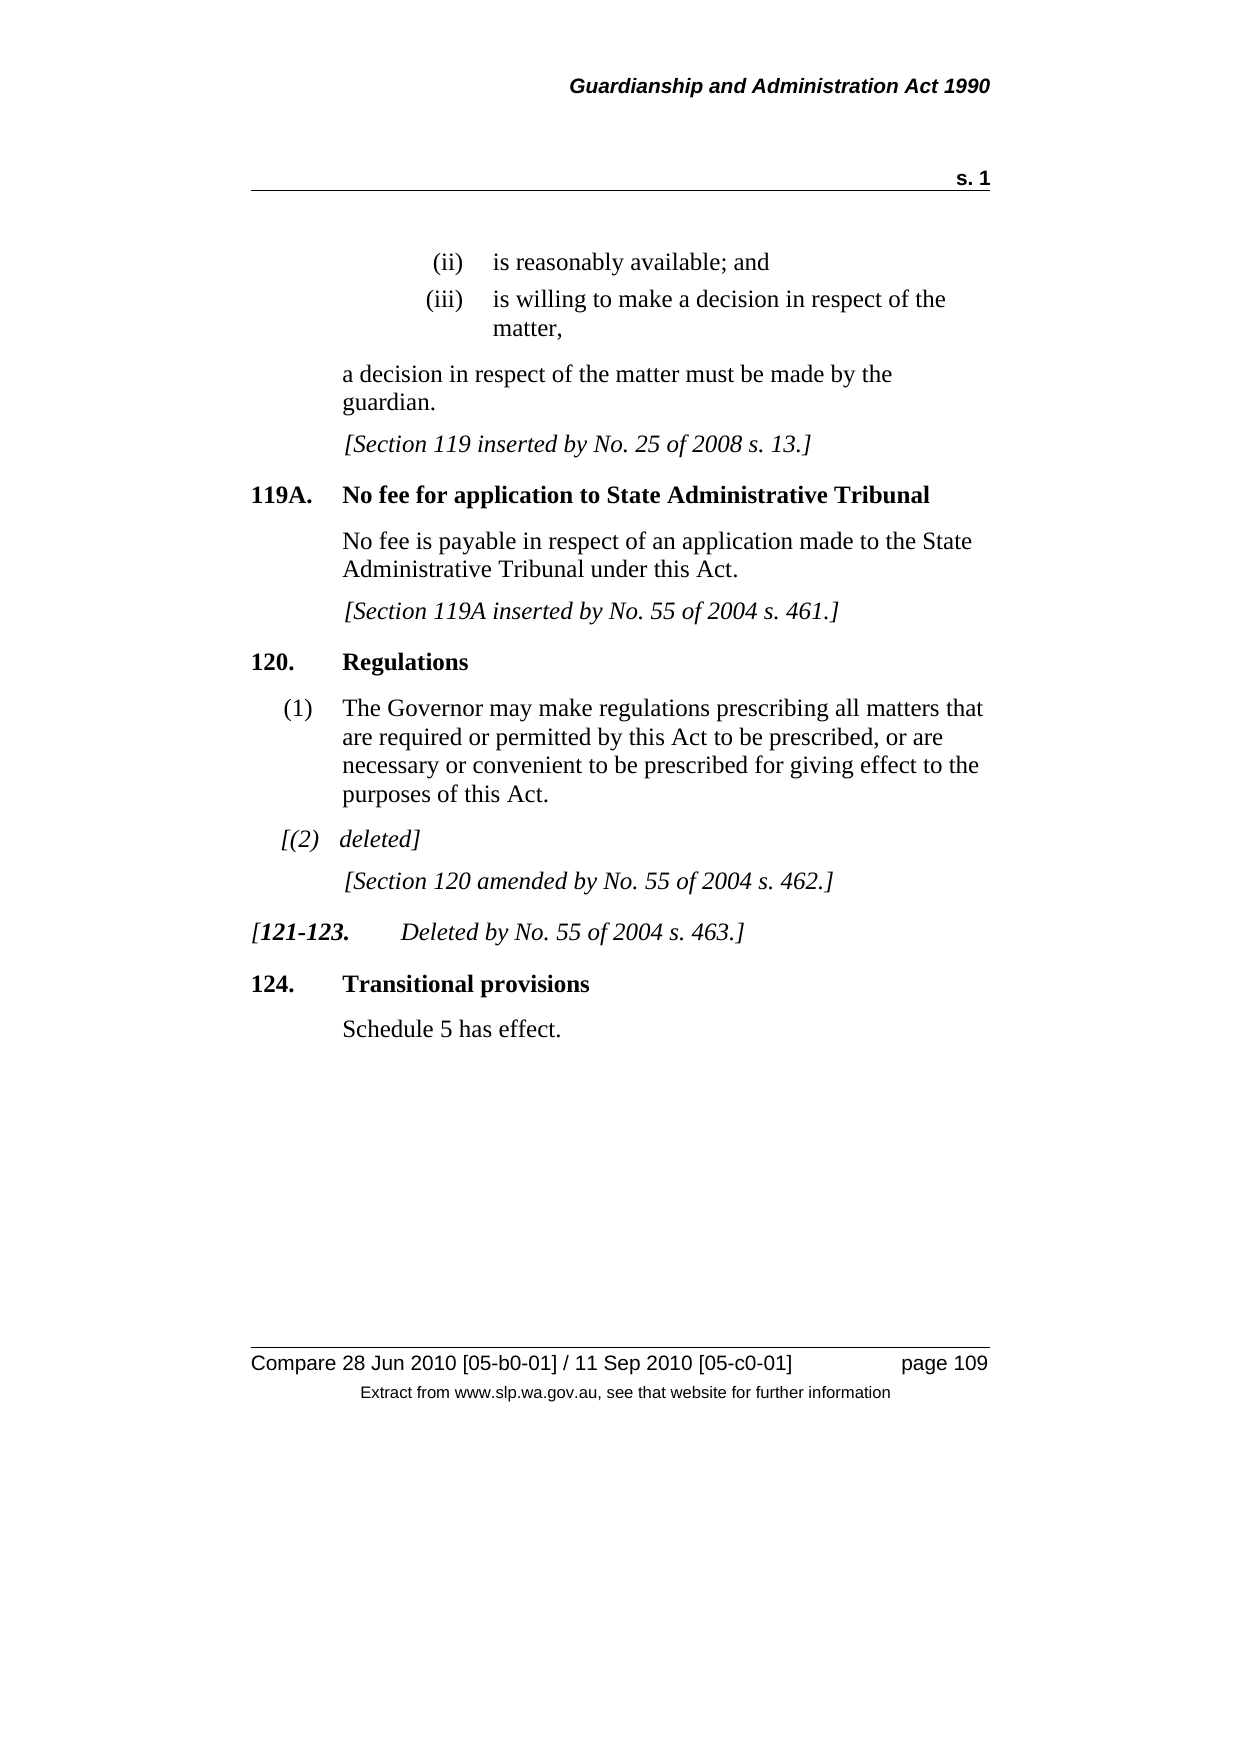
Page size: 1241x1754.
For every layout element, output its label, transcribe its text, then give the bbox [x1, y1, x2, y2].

text [Section 119 inserted by No. 25 of 2008 s. 13.] [251, 429, 990, 457]
subtitle 120. Regulations [251, 647, 990, 676]
text [Section 119A inserted by No. 55 of 2004 s. 461.] [251, 596, 990, 624]
text (1) The Governor may make regulations prescribing all matters that are required or permitted by this Act to be prescribed, or are necessary or convenient to be prescribed for giving effect to the purposes of this Act. [251, 693, 990, 808]
text (iii) is willing to make a decision in respect of the matter, [251, 284, 990, 342]
text (ii) is reasonably available; and [251, 247, 990, 276]
text [Section 120 amended by No. 55 of 2004 s. 462.] [251, 866, 990, 894]
text Schedule 5 has effect. [251, 1014, 990, 1043]
text [(2) deleted] [280, 824, 990, 853]
subtitle 124. Transitional provisions [251, 969, 990, 998]
text [121-123. Deleted by No. 55 of 2004 s. 463.] [251, 917, 990, 946]
text a decision in respect of the matter must be made by the guardian. [251, 359, 990, 416]
text No fee is payable in respect of an application made to the State Administrative Tribunal under this Act. [251, 526, 990, 583]
subtitle 119A. No fee for application to State Administrative Tribunal [251, 480, 990, 509]
